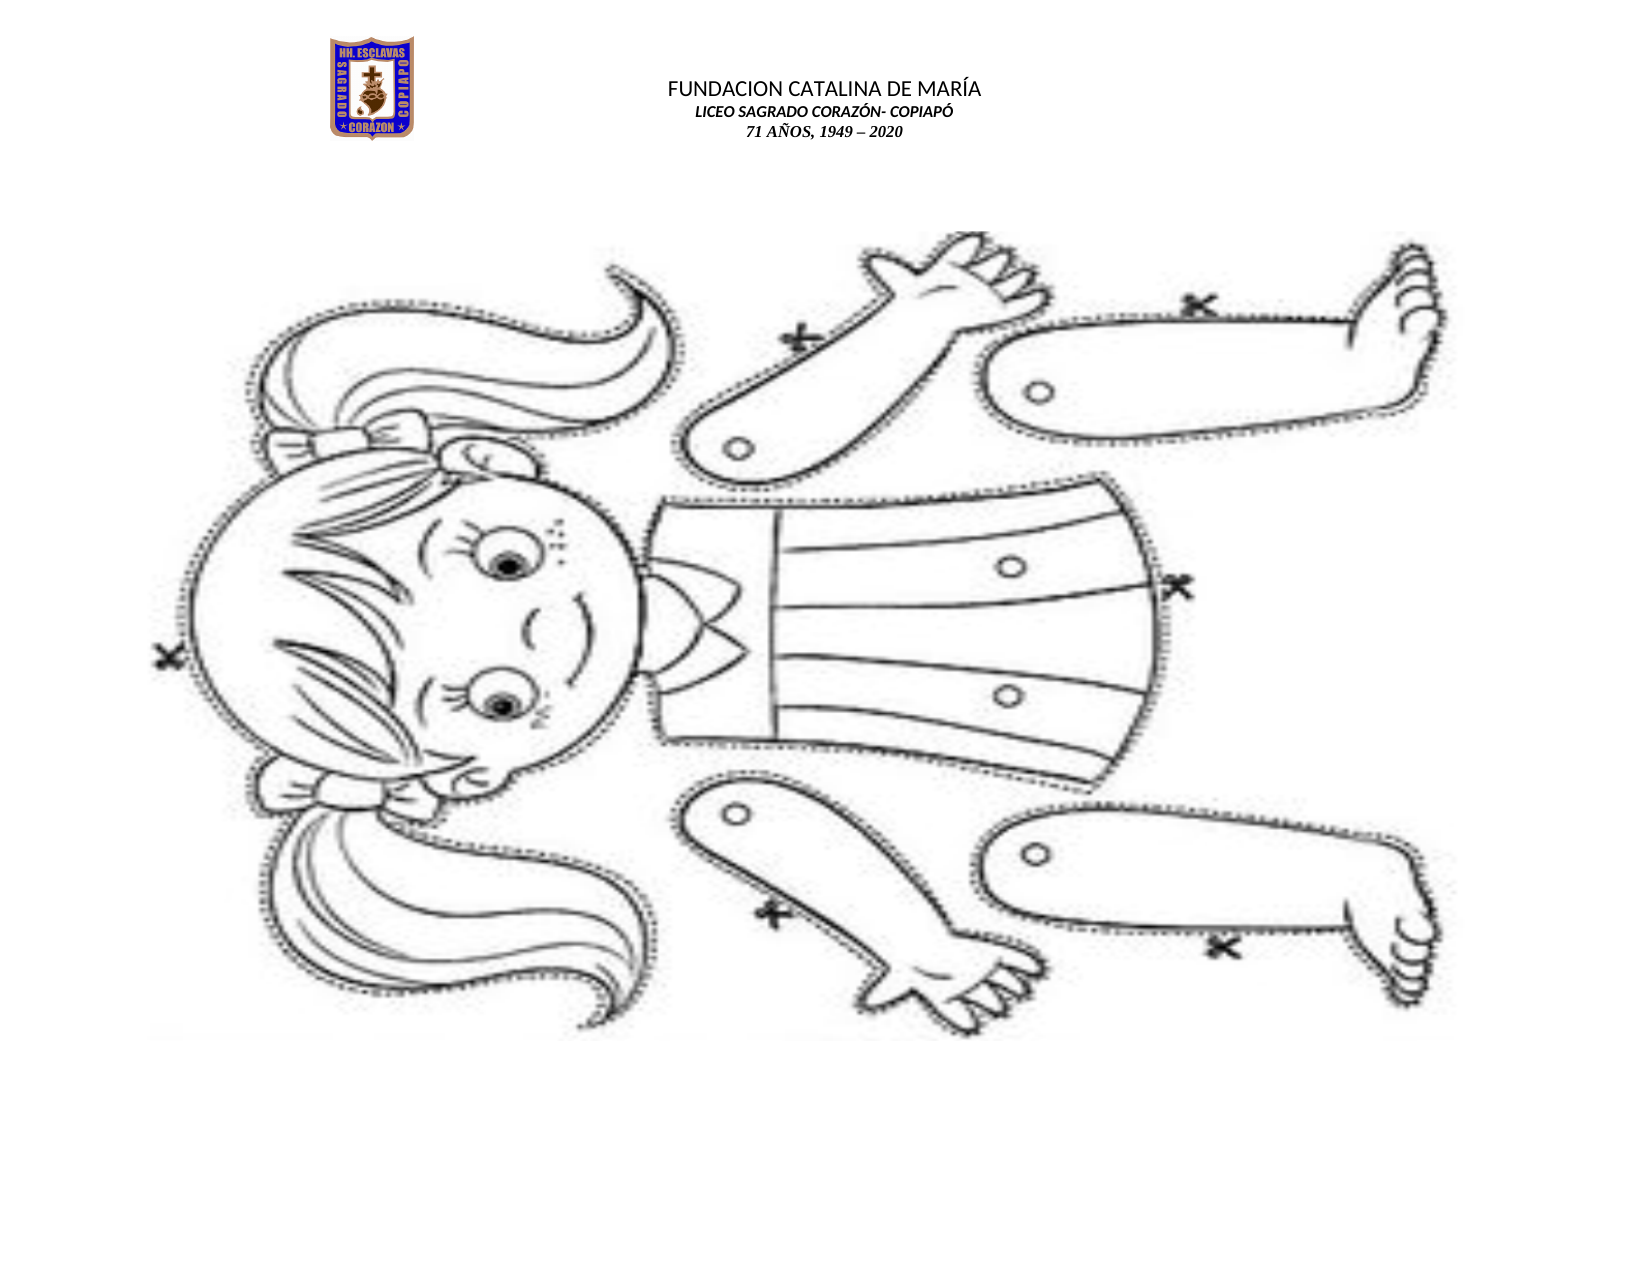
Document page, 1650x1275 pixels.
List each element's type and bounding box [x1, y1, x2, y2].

picture [150, 232, 1463, 1040]
